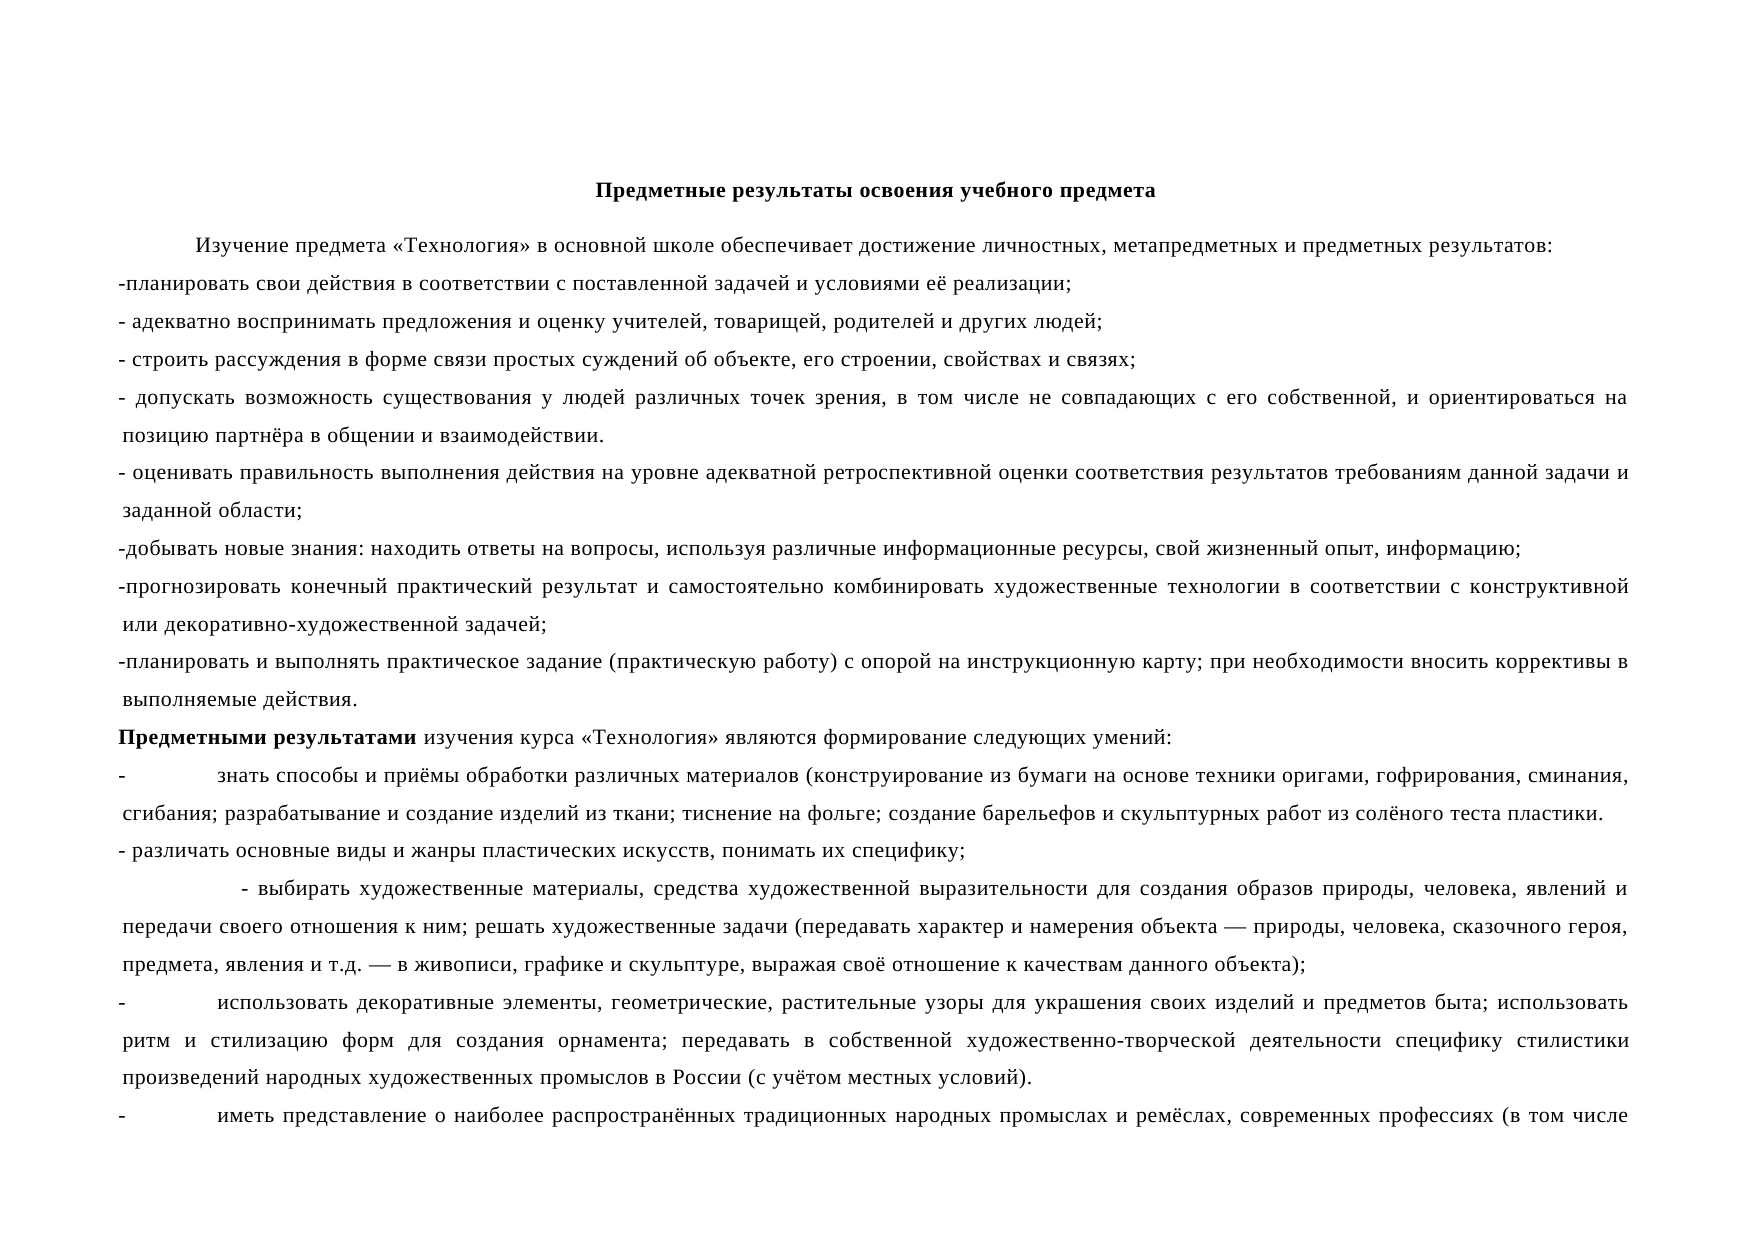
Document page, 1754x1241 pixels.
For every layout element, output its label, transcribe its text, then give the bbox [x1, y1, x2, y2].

text -прогнозировать конечный практический результат и самостоятельно комбинировать художественные технологии в соответствии с конструктивной или декоративно-художественной задачей; [118, 573, 1632, 636]
text - оценивать правильность выполнения действия на уровне адекватной ретроспективной оценки соответствия результатов требованиям данной задачи и заданной области; [118, 459, 1632, 522]
list использовать декоративные элементы, геометрические, растительные узоры для украшения своих изделий и предметов быта; использовать ритм и стилизацию форм для создания орнамента; передавать в собственной художественно-творческой деятельности специфику стилистики произведений народных художественных промыслов в России (с учётом местных условий). [118, 989, 1632, 1089]
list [118, 1102, 1632, 1127]
text Изучение предмета «Технология» в основной школе обеспечивает достижение личностных, метапредметных и предметных результатов: [122, 232, 1632, 258]
text - выбирать художественные материалы, средства художественной выразительности для создания образов природы, человека, явлений и передачи своего отношения к ним; решать художественные задачи (передавать характер и намерения объекта — природы, человека, сказочного героя, предмета, явления и т.д. — в живописи, графике и скульптуре, выражая своё отношение к качествам данного объекта); [118, 875, 1632, 976]
text -планировать свои действия в соответствии с поставленной задачей и условиями её реализации; [118, 270, 1632, 296]
text - адекватно воспринимать предложения и оценку учителей, товарищей, родителей и других людей; [118, 308, 1632, 333]
text - допускать возможность существования у людей различных точек зрения, в том числе не совпадающих с его собственной, и ориентироваться на позицию партнёра в общении и взаимодействии. [118, 384, 1632, 447]
text -планировать и выполнять практическое задание (практическую работу) с опорой на инструкционную карту; при необходимости вносить коррективы в выполняемые действия. [118, 648, 1632, 711]
text - строить рассуждения в форме связи простых суждений об объекте, его строении, свойствах и связях; [118, 346, 1632, 371]
text - различать основные виды и жанры пластических искусств, понимать их специфику; [118, 837, 1632, 863]
text Предметные результаты освоения учебного предмета [118, 177, 1634, 202]
list знать способы и приёмы обработки различных материалов (конструирование из бумаги на основе техники оригами, гофрирования, сминания, сгибания; разрабатывание и создание изделий из ткани; тиснение на фольге; создание барельефов и скульптурных работ из солёного теста пластики. [118, 762, 1632, 825]
text Предметными результатами изучения курса «Технология» являются формирование следующих умений: [424, 724, 1632, 749]
text -добывать новые знания: находить ответы на вопросы, используя различные информационные ресурсы, свой жизненный опыт, информацию; [118, 535, 1632, 560]
